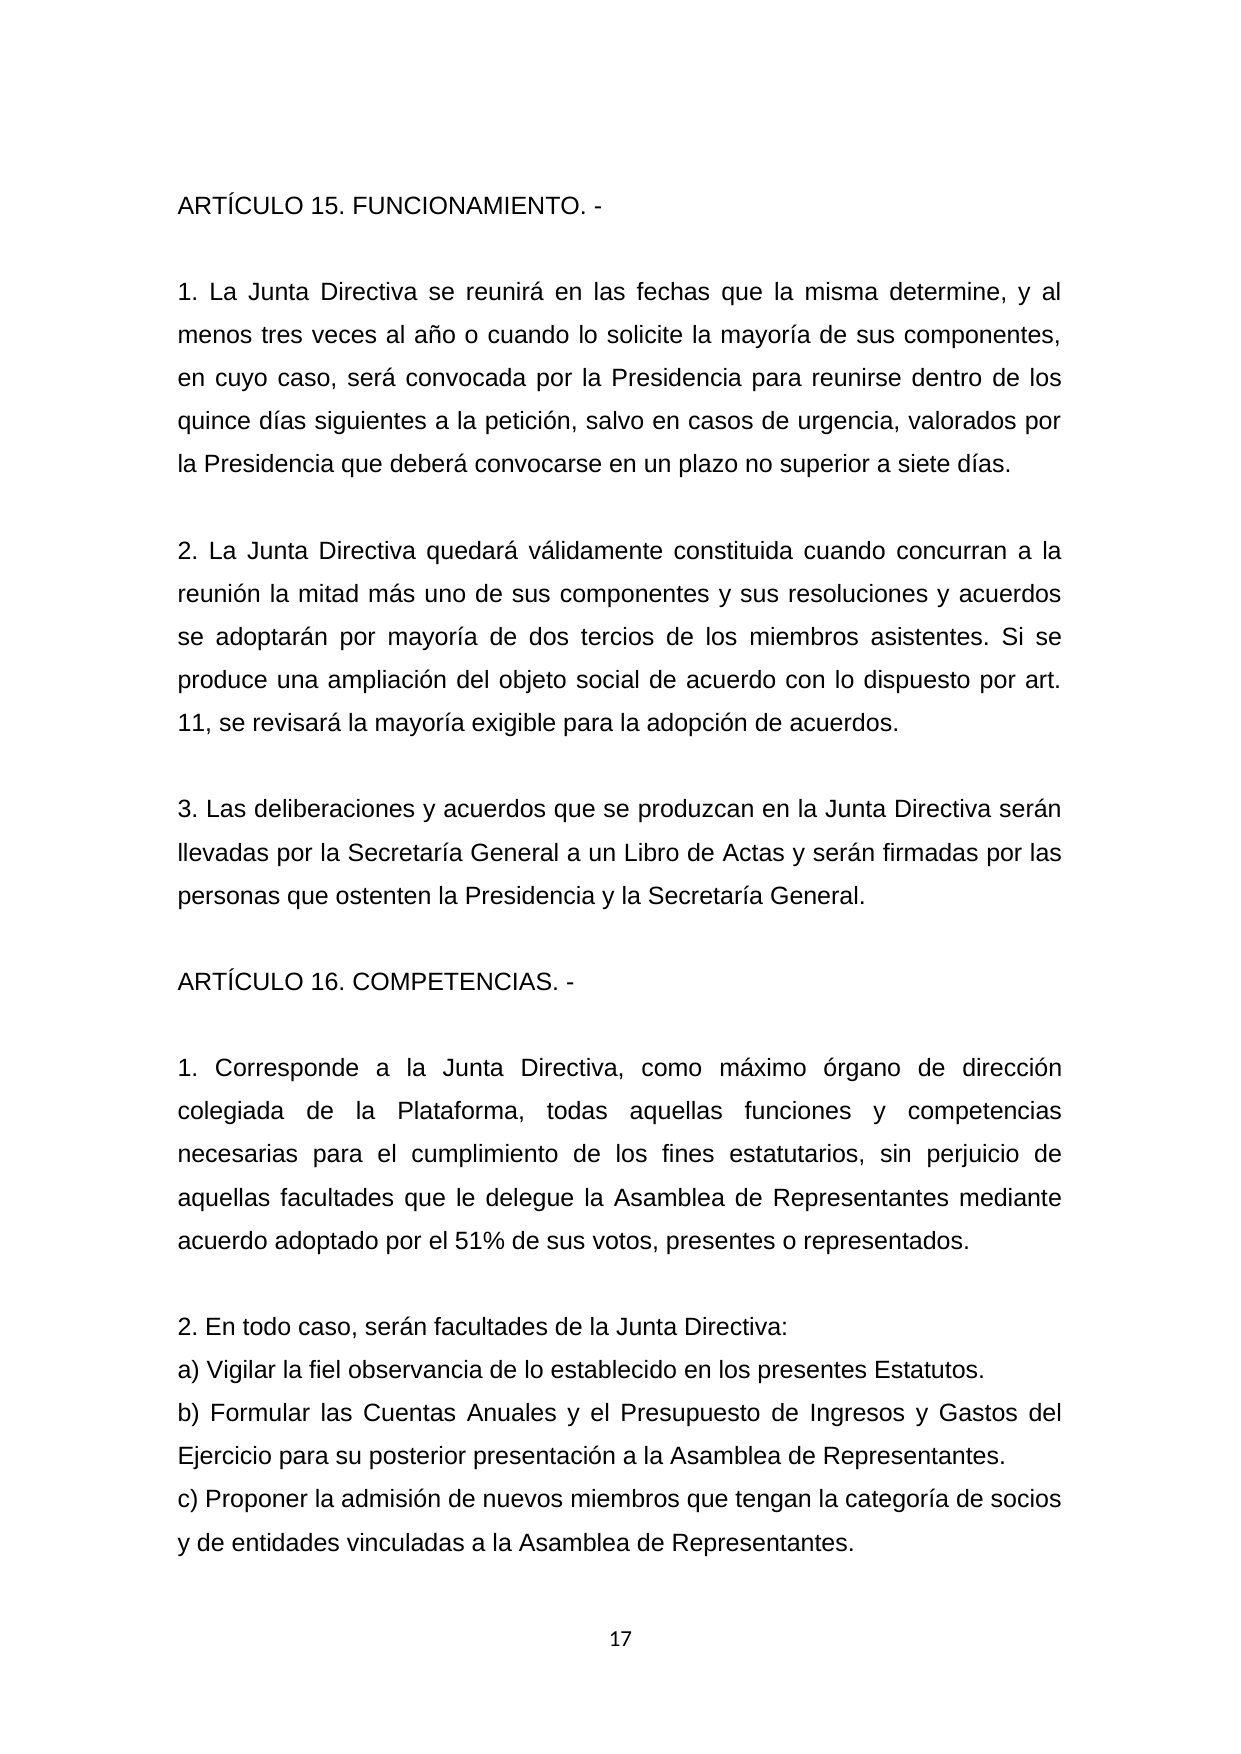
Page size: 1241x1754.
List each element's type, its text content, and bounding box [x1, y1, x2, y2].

text b) Formular las Cuentas Anuales y el Presupuesto de Ingresos y Gastos del Ejercicio para su posterior presentación a la Asamblea de Representantes. [177, 1398, 1063, 1470]
text a) Vigilar la fiel observancia de lo establecido en los presentes Estatutos. [177, 1355, 1063, 1384]
text 3. Las deliberaciones y acuerdos que se produzcan en la Junta Directiva serán llevadas por la Secretaría General a un Libro de Actas y serán firmadas por las personas que ostenten la Presidencia y la Secretaría General. [177, 794, 1063, 909]
text 1. La Junta Directiva se reunirá en las fechas que la misma determine, y al menos tres veces al año o cuando lo solicite la mayoría de sus componentes, en cuyo caso, será convocada por la Presidencia para reunirse dentro de los quince días siguientes a la petición, salvo en casos de urgencia, valorados por la Presidencia que deberá convocarse en un plazo no superior a siete días. [177, 277, 1063, 478]
text 2. La Junta Directiva quedará válidamente constituida cuando concurran a la reunión la mitad más uno de sus componentes y sus resoluciones y acuerdos se adoptarán por mayoría de dos tercios de los miembros asistentes. Si se produce una ampliación del objeto social de acuerdo con lo dispuesto por art. 11, se revisará la mayoría exigible para la adopción de acuerdos. [177, 536, 1063, 737]
text ARTÍCULO 15. FUNCIONAMIENTO. - [177, 191, 1063, 219]
text 1. Corresponde a la Junta Directiva, como máximo órgano de dirección colegiada de la Plataforma, todas aquellas funciones y competencias necesarias para el cumplimiento de los fines estatutarios, sin perjuicio de aquellas facultades que le delegue la Asamblea de Representantes mediante acuerdo adoptado por el 51% de sus votos, presentes o representados. [177, 1053, 1063, 1254]
text 2. En todo caso, serán facultades de la Junta Directiva: [177, 1312, 1063, 1341]
text c) Proponer la admisión de nuevos miembros que tengan la categoría de socios y de entidades vinculadas a la Asamblea de Representantes. [177, 1484, 1063, 1556]
text ARTÍCULO 16. COMPETENCIAS. - [177, 967, 1063, 996]
